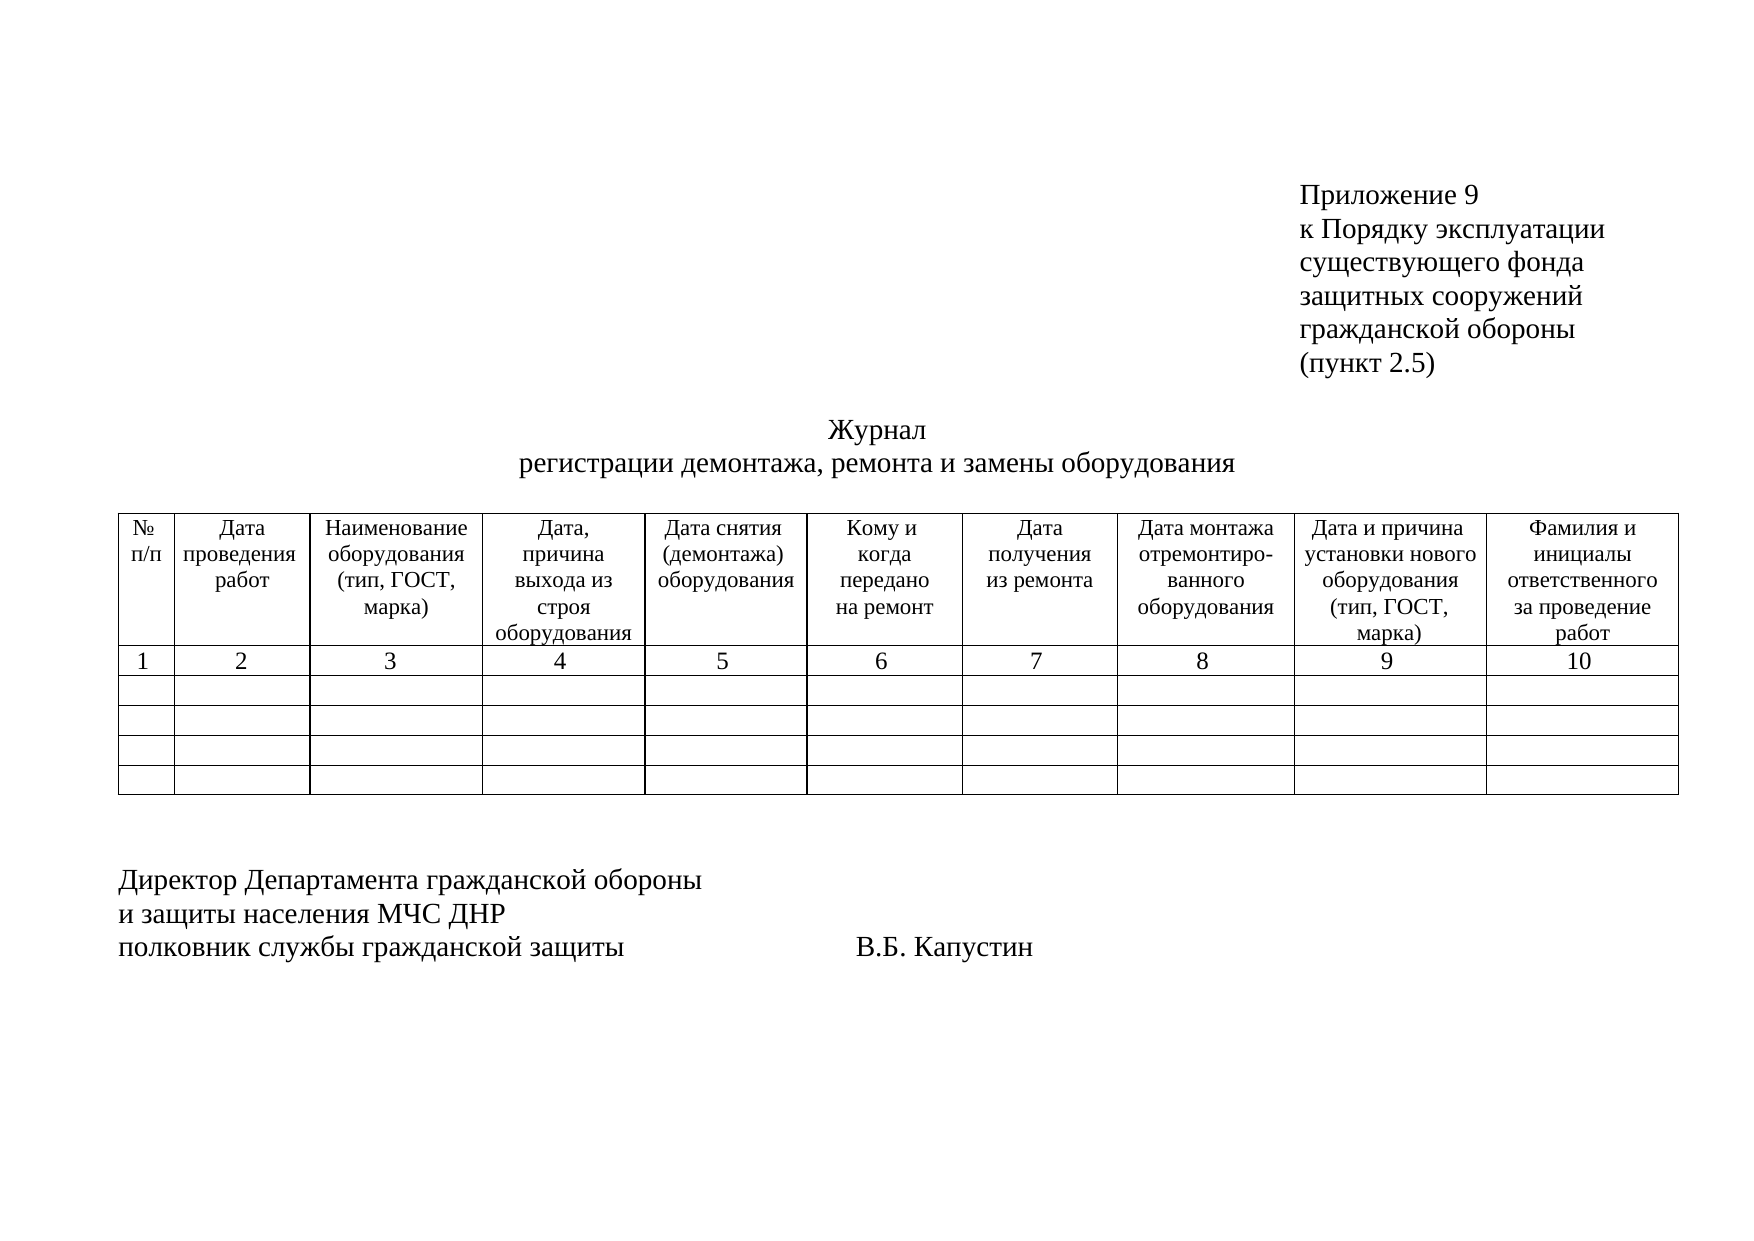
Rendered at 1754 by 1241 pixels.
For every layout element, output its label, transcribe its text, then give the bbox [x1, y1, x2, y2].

table_cell [119, 766, 174, 794]
table_header Фамилия и инициалы ответственного за проведение работ [1487, 514, 1678, 645]
table_cell [808, 676, 962, 705]
table_cell [175, 736, 309, 764]
table_cell [311, 766, 482, 794]
table_cell [311, 706, 482, 735]
table_cell 8 [1118, 646, 1294, 675]
table_cell [483, 766, 644, 794]
table_cell [808, 736, 962, 764]
table_cell 5 [646, 646, 806, 675]
table_cell [1487, 766, 1678, 794]
table_cell [1487, 676, 1678, 705]
table_cell [808, 766, 962, 794]
table_cell 7 [963, 646, 1117, 675]
table_cell [483, 706, 644, 735]
text и защиты населения МЧС ДНР [118, 896, 1636, 929]
table_cell [1295, 676, 1486, 705]
text полковник службы гражданской защиты В.Б. Капустин [118, 929, 1636, 963]
table_header Дата и причина установки нового оборудования (тип, ГОСТ, марка) [1295, 514, 1486, 645]
table_cell [808, 706, 962, 735]
table_cell [175, 706, 309, 735]
table_header Дата получения из ремонта [963, 514, 1117, 645]
text Приложение 9 к Порядку эксплуатации существующего фонда защитных сооружений гражданской обороны (пункт 2.5) [1299, 177, 1636, 378]
table_cell [1118, 676, 1294, 705]
table_cell 10 [1487, 646, 1678, 675]
table_cell [311, 676, 482, 705]
table_header Наименование оборудования (тип, ГОСТ, марка) [311, 514, 482, 645]
table_cell 1 [119, 646, 174, 675]
table_header Дата, причина выхода из строя оборудования [483, 514, 644, 645]
table_cell [119, 676, 174, 705]
table_cell [646, 706, 806, 735]
table_cell [963, 766, 1117, 794]
text Директор Департамента гражданской обороны [118, 862, 1636, 896]
table_header Дата монтажа отремонтированного оборудования [1118, 514, 1294, 645]
table_cell [1295, 736, 1486, 764]
table_header № п/п [119, 514, 174, 645]
table_cell [483, 736, 644, 764]
table_cell [963, 706, 1117, 735]
table_cell 2 [175, 646, 309, 675]
table_cell [963, 736, 1117, 764]
table_cell [119, 736, 174, 764]
table_cell 4 [483, 646, 644, 675]
table_cell [119, 706, 174, 735]
table_cell [311, 736, 482, 764]
table_cell [1295, 706, 1486, 735]
text Журнал регистрации демонтажа, ремонта и замены оборудования [118, 412, 1636, 479]
table_header Дата снятия (демонтажа) оборудования [646, 514, 806, 645]
table_cell [646, 676, 806, 705]
table_cell [483, 676, 644, 705]
table_cell [646, 736, 806, 764]
table_cell [1118, 736, 1294, 764]
table_cell 6 [808, 646, 962, 675]
table_cell [1487, 736, 1678, 764]
table_cell [963, 676, 1117, 705]
table_cell 9 [1295, 646, 1486, 675]
table_cell [1118, 706, 1294, 735]
table_cell [1295, 766, 1486, 794]
table_header Дата проведения работ [175, 514, 309, 645]
table_cell [1118, 766, 1294, 794]
table_cell 3 [311, 646, 482, 675]
table_cell [646, 766, 806, 794]
table_cell [175, 766, 309, 794]
table_cell [175, 676, 309, 705]
table_cell [1487, 706, 1678, 735]
table_header Кому и когда передано на ремонт [808, 514, 962, 645]
